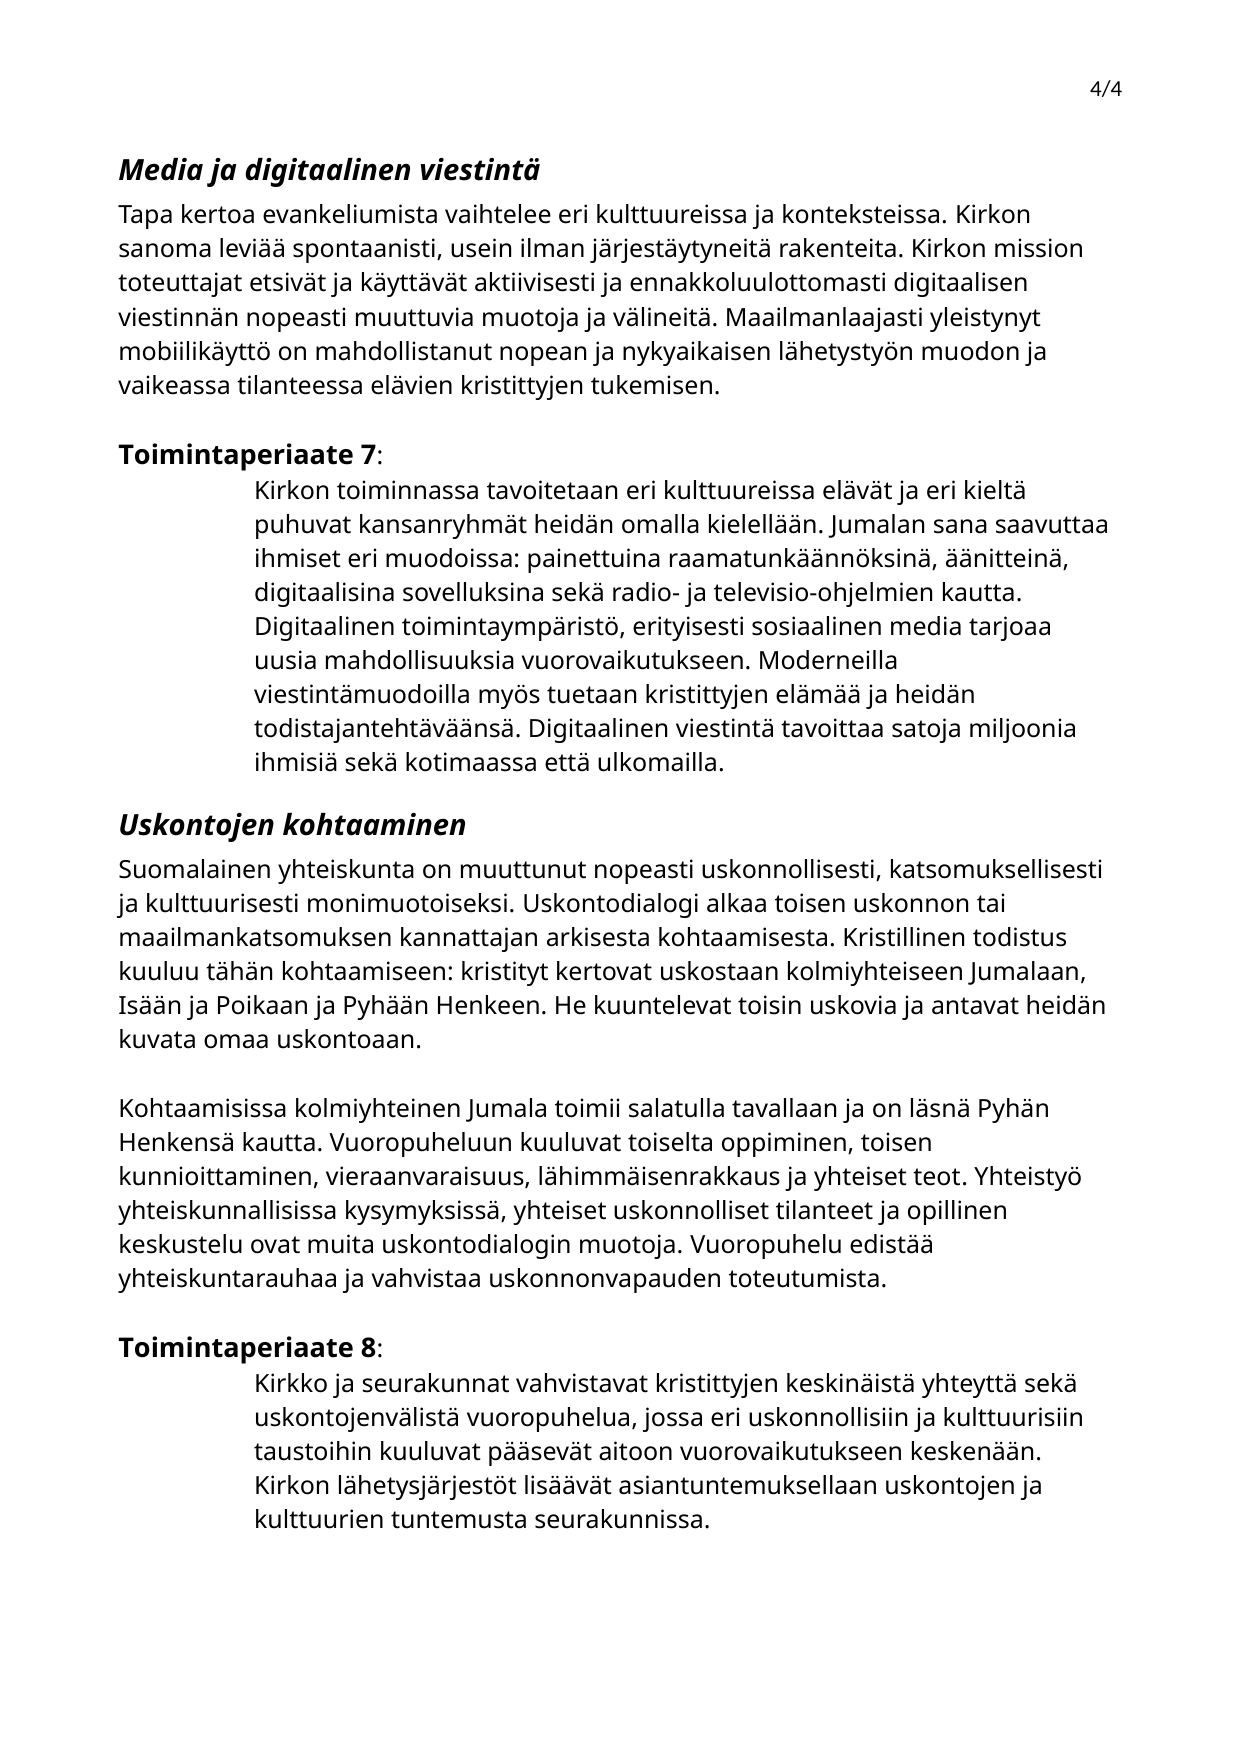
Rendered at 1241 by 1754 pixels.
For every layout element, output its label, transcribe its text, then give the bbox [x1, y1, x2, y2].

subtitle Uskontojen kohtaaminen [118, 804, 1122, 843]
text Toimintaperiaate 7: [118, 435, 1122, 472]
text Kirkko ja seurakunnat vahvistavat kristittyjen keskinäistä yhteyttä sekä uskontojenvälistä vuoropuhelua, jossa eri uskonnollisiin ja kulttuurisiin taustoihin kuuluvat pääsevät aitoon vuorovaikutukseen keskenään. Kirkon lähetysjärjestöt lisäävät asiantuntemuksellaan uskontojen ja kulttuurien tuntemusta seurakunnissa. [254, 1366, 1122, 1536]
text Kohtaamisissa kolmiyhteinen Jumala toimii salatulla tavallaan ja on läsnä Pyhän Henkensä kautta. Vuoropuheluun kuuluvat toiselta oppiminen, toisen kunnioittaminen, vieraanvaraisuus, lähimmäisenrakkaus ja yhteiset teot. Yhteistyö yhteiskunnallisissa kysymyksissä, yhteiset uskonnolliset tilanteet ja opillinen keskustelu ovat muita uskontodialogin muotoja. Vuoropuhelu edistää yhteiskuntarauhaa ja vahvistaa uskonnonvapauden toteutumista. [118, 1090, 1122, 1294]
text Kirkon toiminnassa tavoitetaan eri kulttuureissa elävät ja eri kieltä puhuvat kansanryhmät heidän omalla kielellään. Jumalan sana saavuttaa ihmiset eri muodoissa: painettuina raamatunkäännöksinä, äänitteinä, digitaalisina sovelluksina sekä radio- ja televisio-ohjelmien kautta. Digitaalinen toimintaympäristö, erityisesti sosiaalinen media tarjoaa uusia mahdollisuuksia vuorovaikutukseen. Moderneilla viestintämuodoilla myös tuetaan kristittyjen elämää ja heidän todistajantehtäväänsä. Digitaalinen viestintä tavoittaa satoja miljoonia ihmisiä sekä kotimaassa että ulkomailla. [254, 472, 1122, 779]
text Tapa kertoa evankeliumista vaihtelee eri kulttuureissa ja konteksteissa. Kirkon sanoma leviää spontaanisti, usein ilman järjestäytyneitä rakenteita. Kirkon mission toteuttajat etsivät ja käyttävät aktiivisesti ja ennakkoluulottomasti digitaalisen viestinnän nopeasti muuttuvia muotoja ja välineitä. Maailmanlaajasti yleistynyt mobiilikäyttö on mahdollistanut nopean ja nykyaikaisen lähetystyön muodon ja vaikeassa tilanteessa elävien kristittyjen tukemisen. [118, 197, 1122, 401]
text Suomalainen yhteiskunta on muuttunut nopeasti uskonnollisesti, katsomuksellisesti ja kulttuurisesti monimuotoiseksi. Uskontodialogi alkaa toisen uskonnon tai maailmankatsomuksen kannattajan arkisesta kohtaamisesta. Kristillinen todistus kuuluu tähän kohtaamiseen: kristityt kertovat uskostaan kolmiyhteiseen Jumalaan, Isään ja Poikaan ja Pyhään Henkeen. He kuuntelevat toisin uskovia ja antavat heidän kuvata omaa uskontoaan. [118, 852, 1122, 1056]
subtitle Media ja digitaalinen viestintä [118, 149, 1122, 189]
text Toimintaperiaate 8: [118, 1329, 1122, 1366]
